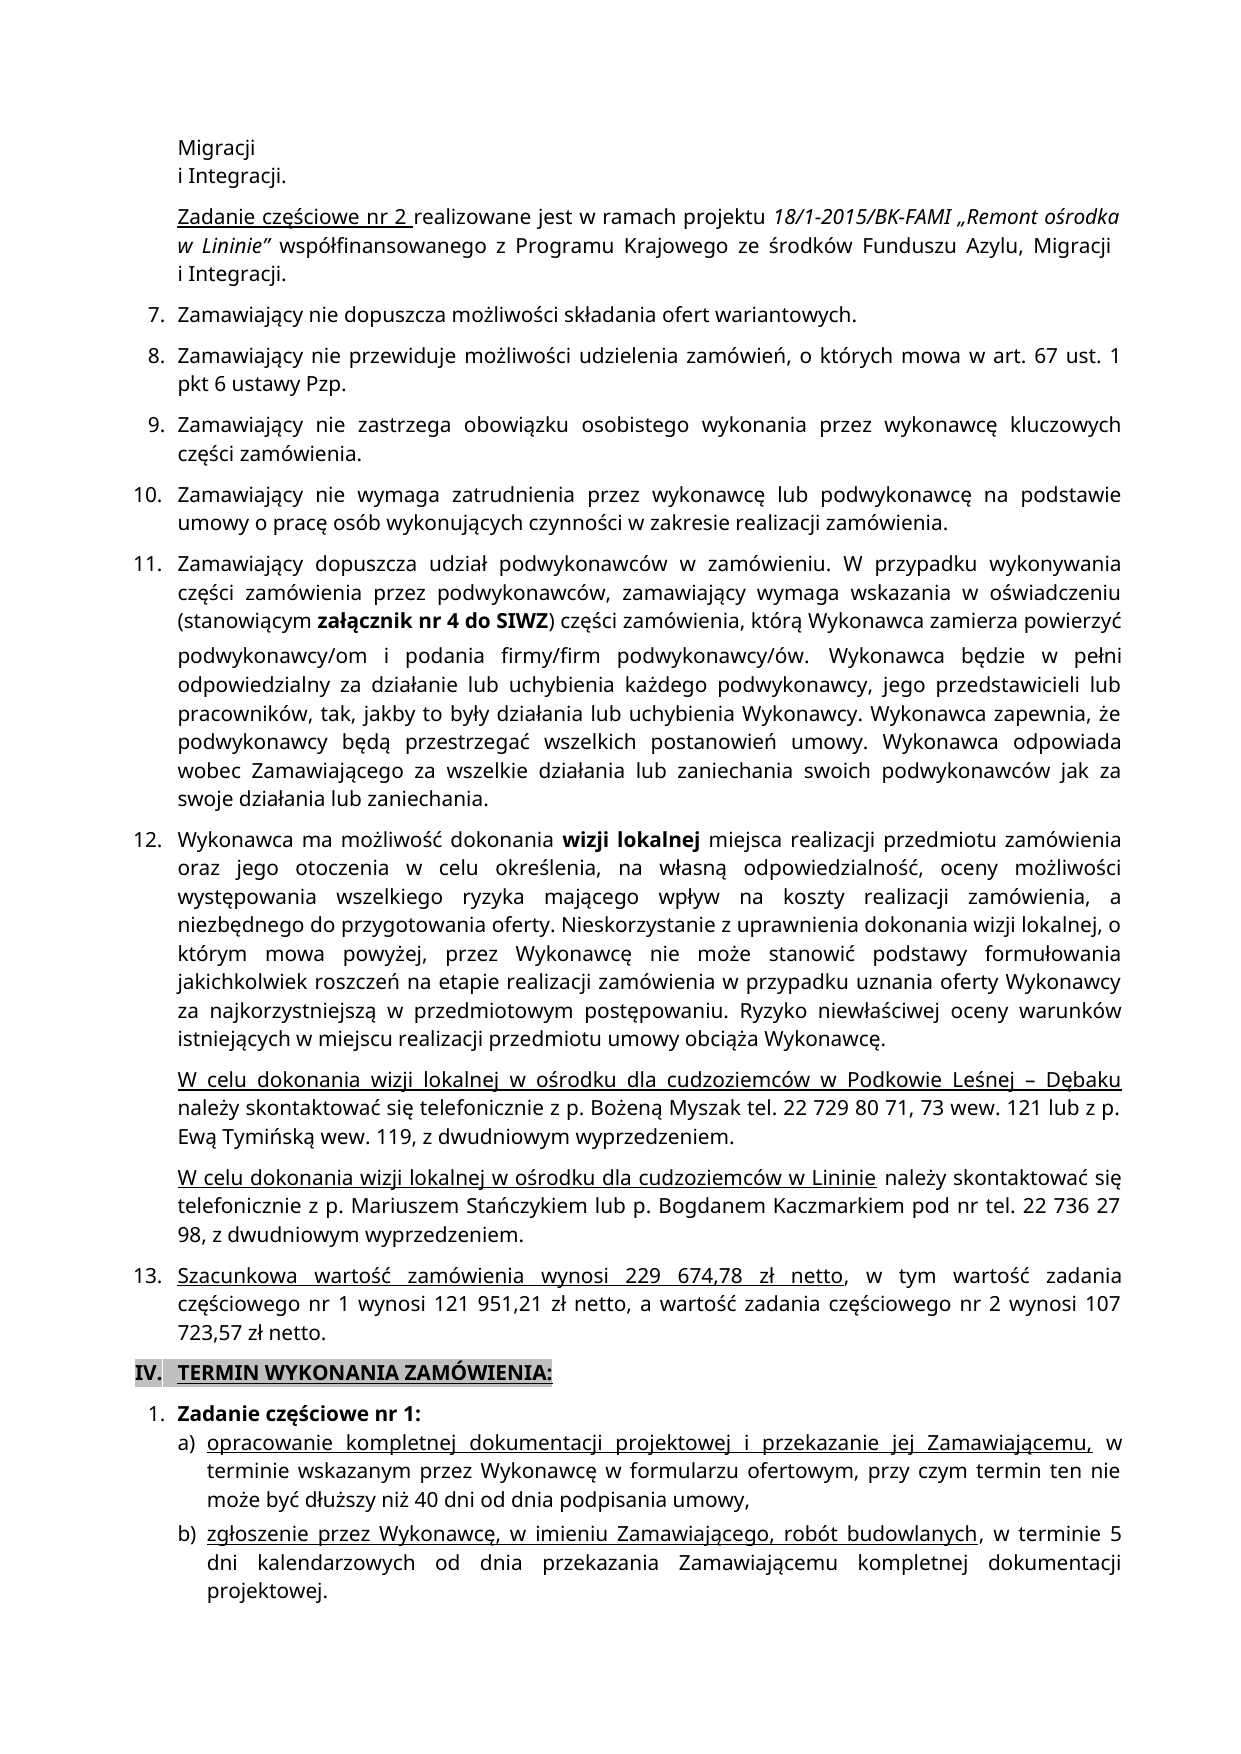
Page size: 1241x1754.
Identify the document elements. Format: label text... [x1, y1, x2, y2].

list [148, 133, 1122, 190]
text Zadanie częściowe nr 2 realizowane jest w ramach projektu 18/1-2015/BK-FAMI „Remont ośrodka w Lininie” współfinansowanego z Programu Krajowego ze środków Funduszu Azylu, Migracji i Integracji. [177, 202, 1122, 288]
list Zamawiający nie zastrzega obowiązku osobistego wykonania przez wykonawcę kluczowych części zamówienia. [148, 410, 1122, 467]
list Zadanie częściowe nr 1: [148, 1399, 1122, 1428]
list opracowanie kompletnej dokumentacji projektowej i przekazanie jej Zamawiającemu, w terminie wskazanym przez Wykonawcę w formularzu ofertowym, przy czym termin ten nie może być dłuższy niż 40 dni od dnia podpisania umowy, [177, 1428, 1122, 1513]
list Szacunkowa wartość zamówienia wynosi 229 674,78 zł netto, w tym wartość zadania częściowego nr 1 wynosi 121 951,21 zł netto, a wartość zadania częściowego nr 2 wynosi 107 723,57 zł netto. [133, 1261, 1122, 1346]
list TERMIN WYKONANIA ZAMÓWIENIA: [162, 1358, 1122, 1387]
list Zamawiający dopuszcza udział podwykonawców w zamówieniu. W przypadku wykonywania części zamówienia przez podwykonawców, zamawiający wymaga wskazania w oświadczeniu (stanowiącym załącznik nr 4 do SIWZ) części zamówienia, którą Wykonawca zamierza powierzyć podwykonawcy/om i podania firmy/firm podwykonawcy/ów. Wykonawca będzie w pełni odpowiedzialny za działanie lub uchybienia każdego podwykonawcy, jego przedstawicieli lub pracowników, tak, jakby to były działania lub uchybienia Wykonawcy. Wykonawca zapewnia, że podwykonawcy będą przestrzegać wszelkich postanowień umowy. Wykonawca odpowiada wobec Zamawiającego za wszelkie działania lub zaniechania swoich podwykonawców jak za swoje działania lub zaniechania. [133, 549, 1122, 813]
list Zamawiający nie przewiduje możliwości udzielenia zamówień, o których mowa w art. 67 ust. 1 pkt 6 ustawy Pzp. [148, 341, 1122, 398]
list Zamawiający nie dopuszcza możliwości składania ofert wariantowych. [148, 300, 1122, 328]
list Zamawiający nie wymaga zatrudnienia przez wykonawcę lub podwykonawcę na podstawie umowy o pracę osób wykonujących czynności w zakresie realizacji zamówienia. [133, 480, 1122, 537]
list Wykonawca ma możliwość dokonania wizji lokalnej miejsca realizacji przedmiotu zamówienia oraz jego otoczenia w celu określenia, na własną odpowiedzialność, oceny możliwości występowania wszelkiego ryzyka mającego wpływ na koszty realizacji zamówienia, a niezbędnego do przygotowania oferty. Nieskorzystanie z uprawnienia dokonania wizji lokalnej, o którym mowa powyżej, przez Wykonawcę nie może stanowić podstawy formułowania jakichkolwiek roszczeń na etapie realizacji zamówienia w przypadku uznania oferty Wykonawcy za najkorzystniejszą w przedmiotowym postępowaniu. Ryzyko niewłaściwej oceny warunków istniejących w miejscu realizacji przedmiotu umowy obciąża Wykonawcę. [133, 825, 1122, 1053]
text W celu dokonania wizji lokalnej w ośrodku dla cudzoziemców w Podkowie Leśnej – Dębaku należy skontaktować się telefonicznie z p. Bożeną Myszak tel. 22 729 80 71, 73 wew. 121 lub z p. Ewą Tymińską wew. 119, z dwudniowym wyprzedzeniem. [177, 1065, 1122, 1089]
text W celu dokonania wizji lokalnej w ośrodku dla cudzoziemców w Podkowie Leśnej – Dębaku należy skontaktować się telefonicznie z p. Bożeną Myszak tel. 22 729 80 71, 73 wew. 121 lub z p. Ewą Tymińską wew. 119, z dwudniowym wyprzedzeniem. [177, 1090, 1122, 1150]
text W celu dokonania wizji lokalnej w ośrodku dla cudzoziemców w Lininie należy skontaktować się telefonicznie z p. Mariuszem Stańczykiem lub p. Bogdanem Kaczmarkiem pod nr tel. 22 736 27 98, z dwudniowym wyprzedzeniem. [177, 1163, 1122, 1248]
list zgłoszenie przez Wykonawcę, w imieniu Zamawiającego, robót budowlanych, w terminie 5 dni kalendarzowych od dnia przekazania Zamawiającemu kompletnej dokumentacji projektowej. [177, 1519, 1122, 1605]
